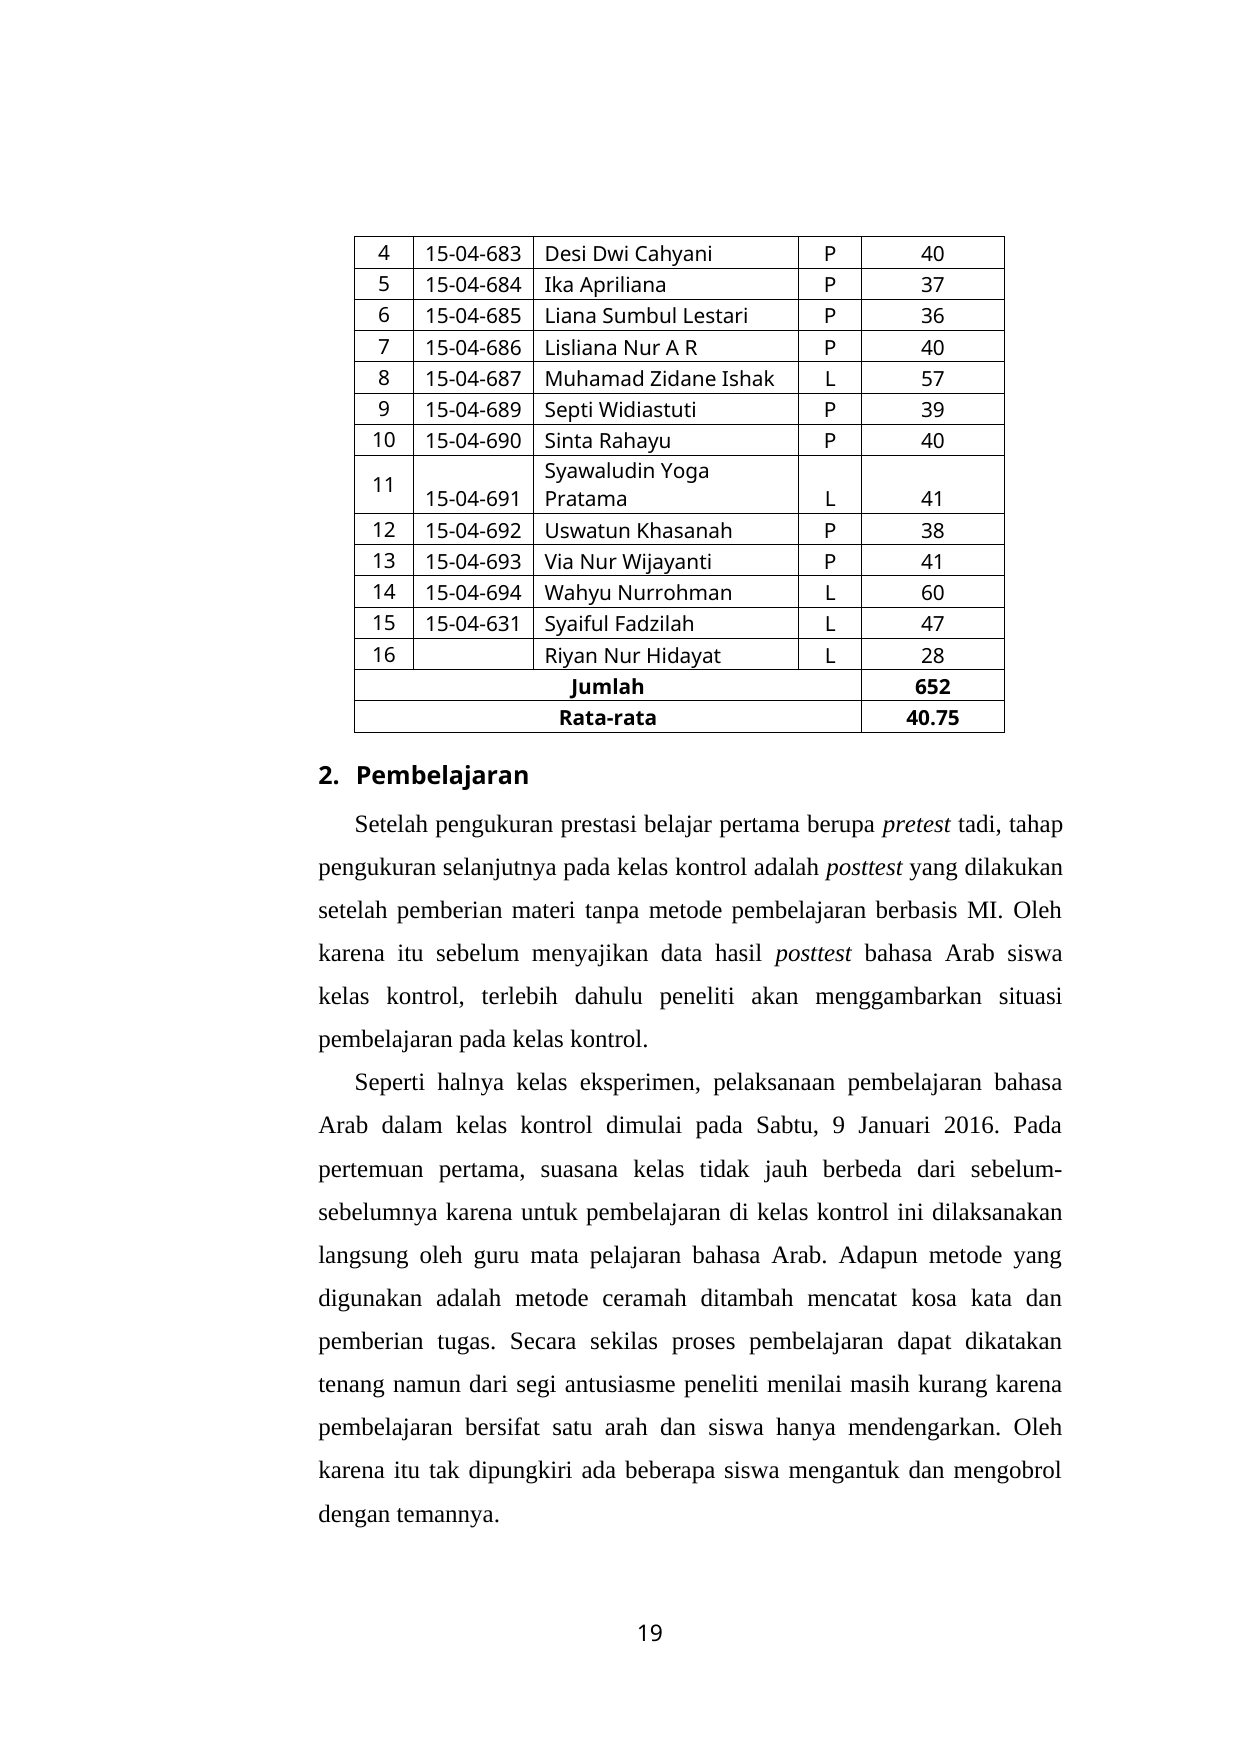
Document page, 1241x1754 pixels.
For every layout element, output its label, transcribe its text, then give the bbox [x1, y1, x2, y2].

table_cell 41 [862, 545, 1004, 575]
table_cell 15-04-691 [414, 456, 533, 513]
table_cell 15-04-693 [414, 545, 533, 575]
table_cell 60 [862, 576, 1004, 607]
table_cell 10 [355, 425, 413, 455]
table_cell 15-04-687 [414, 362, 533, 392]
table_cell P [799, 331, 861, 361]
table_cell 15-04-694 [414, 576, 533, 607]
table_cell 652 [862, 670, 1004, 700]
table_cell P [799, 425, 861, 455]
table_cell 15-04-686 [414, 331, 533, 361]
table_cell Liana Sumbul Lestari [534, 300, 798, 330]
table_cell L [799, 362, 861, 392]
table_cell Riyan Nur Hidayat [534, 639, 798, 669]
table_cell L [799, 456, 861, 513]
table_cell Desi Dwi Cahyani [534, 237, 798, 267]
table_cell 14 [355, 576, 413, 607]
table_cell P [799, 514, 861, 544]
table_cell 15-04-692 [414, 514, 533, 544]
table_cell 40 [862, 331, 1004, 361]
table_cell Syawaludin Yoga Pratama [534, 456, 798, 513]
table_cell 5 [355, 269, 413, 299]
table_cell [414, 639, 533, 669]
table_cell P [799, 300, 861, 330]
table_cell 12 [355, 514, 413, 544]
table_cell Syaiful Fadzilah [534, 608, 798, 638]
table_cell Sinta Rahayu [534, 425, 798, 455]
table_cell P [799, 269, 861, 299]
table_cell Lisliana Nur A R [534, 331, 798, 361]
table_cell Via Nur Wijayanti [534, 545, 798, 575]
table_cell 15-04-631 [414, 608, 533, 638]
table_cell 7 [355, 331, 413, 361]
table_cell 47 [862, 608, 1004, 638]
table_cell 15-04-685 [414, 300, 533, 330]
table_cell 41 [862, 456, 1004, 513]
table_cell 28 [862, 639, 1004, 669]
table_cell 38 [862, 514, 1004, 544]
list Setelah pengukuran prestasi belajar pertama berupa pretest tadi, tahap pengukuran selanjutnya pada kelas kontrol adalah posttest yang dilakukan setelah pemberian materi tanpa metode pembelajaran berbasis MI. Oleh karena itu sebelum menyajikan data hasil posttest bahasa Arab siswa kelas kontrol, terlebih dahulu peneliti akan menggambarkan situasi pembelajaran pada kelas kontrol. [318, 809, 1063, 1053]
table_cell L [799, 639, 861, 669]
table_cell 40 [862, 425, 1004, 455]
table_cell 8 [355, 362, 413, 392]
table_cell 57 [862, 362, 1004, 392]
list Pembelajaran [318, 758, 1063, 792]
table_cell 16 [355, 639, 413, 669]
table_cell 15-04-690 [414, 425, 533, 455]
table_cell Muhamad Zidane Ishak [534, 362, 798, 392]
table_cell P [799, 394, 861, 424]
table_cell 6 [355, 300, 413, 330]
table_cell 4 [355, 237, 413, 267]
table_cell Uswatun Khasanah [534, 514, 798, 544]
table_cell L [799, 608, 861, 638]
table_cell 11 [355, 456, 413, 513]
table_cell Rata-rata [355, 701, 861, 732]
table_cell 15-04-689 [414, 394, 533, 424]
table_cell 15 [355, 608, 413, 638]
table_cell 40.75 [862, 701, 1004, 732]
table_cell Septi Widiastuti [534, 394, 798, 424]
table_cell Ika Apriliana [534, 269, 798, 299]
table_cell 37 [862, 269, 1004, 299]
table_cell 15-04-684 [414, 269, 533, 299]
table_cell Jumlah [355, 670, 861, 700]
table_cell P [799, 237, 861, 267]
table_cell 39 [862, 394, 1004, 424]
table_cell 40 [862, 237, 1004, 267]
table_cell L [799, 576, 861, 607]
table_cell P [799, 545, 861, 575]
table_cell 36 [862, 300, 1004, 330]
list Seperti halnya kelas eksperimen, pelaksanaan pembelajaran bahasa Arab dalam kelas kontrol dimulai pada Sabtu, 9 Januari 2016. Pada pertemuan pertama, suasana kelas tidak jauh berbeda dari sebelum-sebelumnya karena untuk pembelajaran di kelas kontrol ini dilaksanakan langsung oleh guru mata pelajaran bahasa Arab. Adapun metode yang digunakan adalah metode ceramah ditambah mencatat kosa kata dan pemberian tugas. Secara sekilas proses pembelajaran dapat dikatakan tenang namun dari segi antusiasme peneliti menilai masih kurang karena pembelajaran bersifat satu arah dan siswa hanya mendengarkan. Oleh karena itu tak dipungkiri ada beberapa siswa mengantuk dan mengobrol dengan temannya. [318, 1067, 1063, 1527]
table_cell Wahyu Nurrohman [534, 576, 798, 607]
table_cell 15-04-683 [414, 237, 533, 267]
table_cell 9 [355, 394, 413, 424]
table_cell 13 [355, 545, 413, 575]
